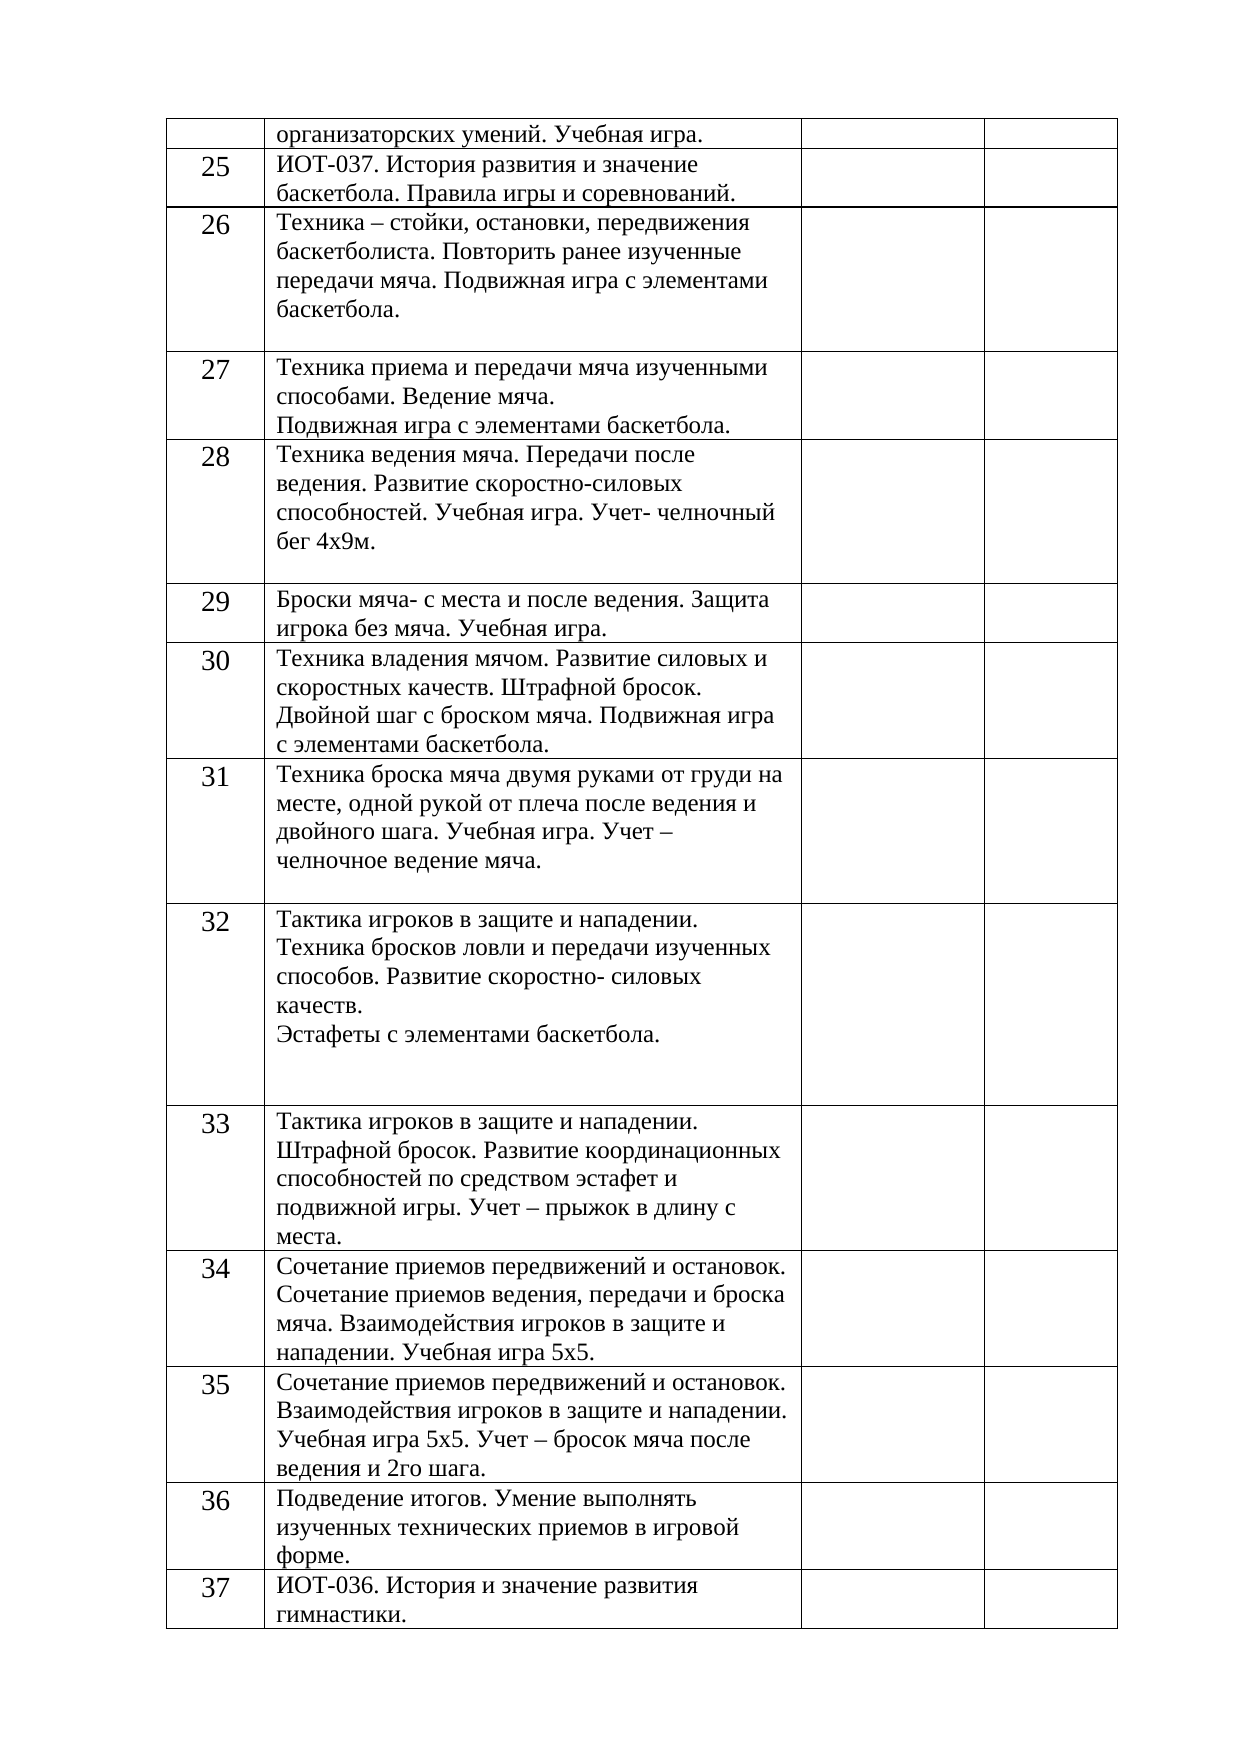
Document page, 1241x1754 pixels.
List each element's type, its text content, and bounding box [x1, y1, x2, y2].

table_cell 25 [167, 149, 264, 206]
table_cell Техника – стойки, остановки, передвижения баскетболиста. Повторить ранее изученные передачи мяча. Подвижная игра с элементами баскетбола. [265, 208, 801, 351]
table_cell [802, 584, 984, 642]
table_cell [802, 904, 984, 1105]
table_cell [802, 759, 984, 903]
table_cell [985, 584, 1117, 642]
table_cell Техника владения мячом. Развитие силовых и скоростных качеств. Штрафной бросок. Двойной шаг с броском мяча. Подвижная игра с элементами баскетбола. [265, 643, 801, 758]
table_cell [985, 643, 1117, 758]
table_cell ИОТ-037. История развития и значение баскетбола. Правила игры и соревнований. [265, 149, 801, 206]
table_cell [985, 208, 1117, 351]
table_cell 29 [167, 584, 264, 642]
table_cell 26 [167, 208, 264, 351]
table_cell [265, 119, 801, 148]
table_cell Сочетание приемов передвижений и остановок. Взаимодействия игроков в защите и нападении. Учебная игра 5х5. Учет – бросок мяча после ведения и 2го шага. [265, 1367, 801, 1482]
table_cell 24 [167, 119, 264, 148]
table_cell [802, 1570, 984, 1628]
table_cell Техника приема и передачи мяча изученными способами. Ведение мяча. Подвижная игра с элементами баскетбола. [265, 352, 801, 438]
table_cell [985, 904, 1117, 1105]
table_cell [985, 1570, 1117, 1628]
table_cell [802, 1251, 984, 1366]
table_cell 30 [167, 643, 264, 758]
table_cell [985, 119, 1117, 148]
table_cell 33 [167, 1106, 264, 1250]
table_cell 32 [167, 904, 264, 1105]
table_cell 37 [167, 1570, 264, 1628]
table_cell [802, 1367, 984, 1482]
table_cell 31 [167, 759, 264, 903]
table_cell 36 [167, 1483, 264, 1569]
table_cell 34 [167, 1251, 264, 1366]
table_cell [802, 352, 984, 438]
table_cell Тактика игроков в защите и нападении. Техника бросков ловли и передачи изученных способов. Развитие скоростно- силовых качеств. Эстафеты с элементами баскетбола. [265, 904, 801, 1105]
table_cell [802, 440, 984, 583]
table_cell [985, 149, 1117, 206]
table_cell ИОТ-036. История и значение развития гимнастики. [265, 1570, 801, 1628]
table_cell 35 [167, 1367, 264, 1482]
table_cell [985, 1483, 1117, 1569]
table_cell [802, 1483, 984, 1569]
table_cell 27 [167, 352, 264, 438]
table_cell Техника ведения мяча. Передачи после ведения. Развитие скоростно-силовых способностей. Учебная игра. Учет- челночный бег 4х9м. [265, 440, 801, 583]
table_cell 28 [167, 440, 264, 583]
table_cell [985, 352, 1117, 438]
table_cell Сочетание приемов передвижений и остановок. Сочетание приемов ведения, передачи и броска мяча. Взаимодействия игроков в защите и нападении. Учебная игра 5х5. [265, 1251, 801, 1366]
table_cell [985, 1251, 1117, 1366]
table_cell Тактика игроков в защите и нападении. Штрафной бросок. Развитие координационных способностей по средством эстафет и подвижной игры. Учет – прыжок в длину с места. [265, 1106, 801, 1250]
table_cell Подведение итогов. Умение выполнять изученных технических приемов в игровой форме. [265, 1483, 801, 1569]
table_cell Броски мяча- с места и после ведения. Защита игрока без мяча. Учебная игра. [265, 584, 801, 642]
table_cell [985, 759, 1117, 903]
table_cell [985, 1367, 1117, 1482]
table_cell [802, 119, 984, 148]
table_cell [802, 643, 984, 758]
table_cell [985, 1106, 1117, 1250]
table_cell Техника броска мяча двумя руками от груди на месте, одной рукой от плеча после ведения и двойного шага. Учебная игра. Учет – челночное ведение мяча. [265, 759, 801, 903]
table_cell [802, 1106, 984, 1250]
table_cell [802, 208, 984, 351]
table_cell [802, 149, 984, 206]
table_cell [985, 440, 1117, 583]
